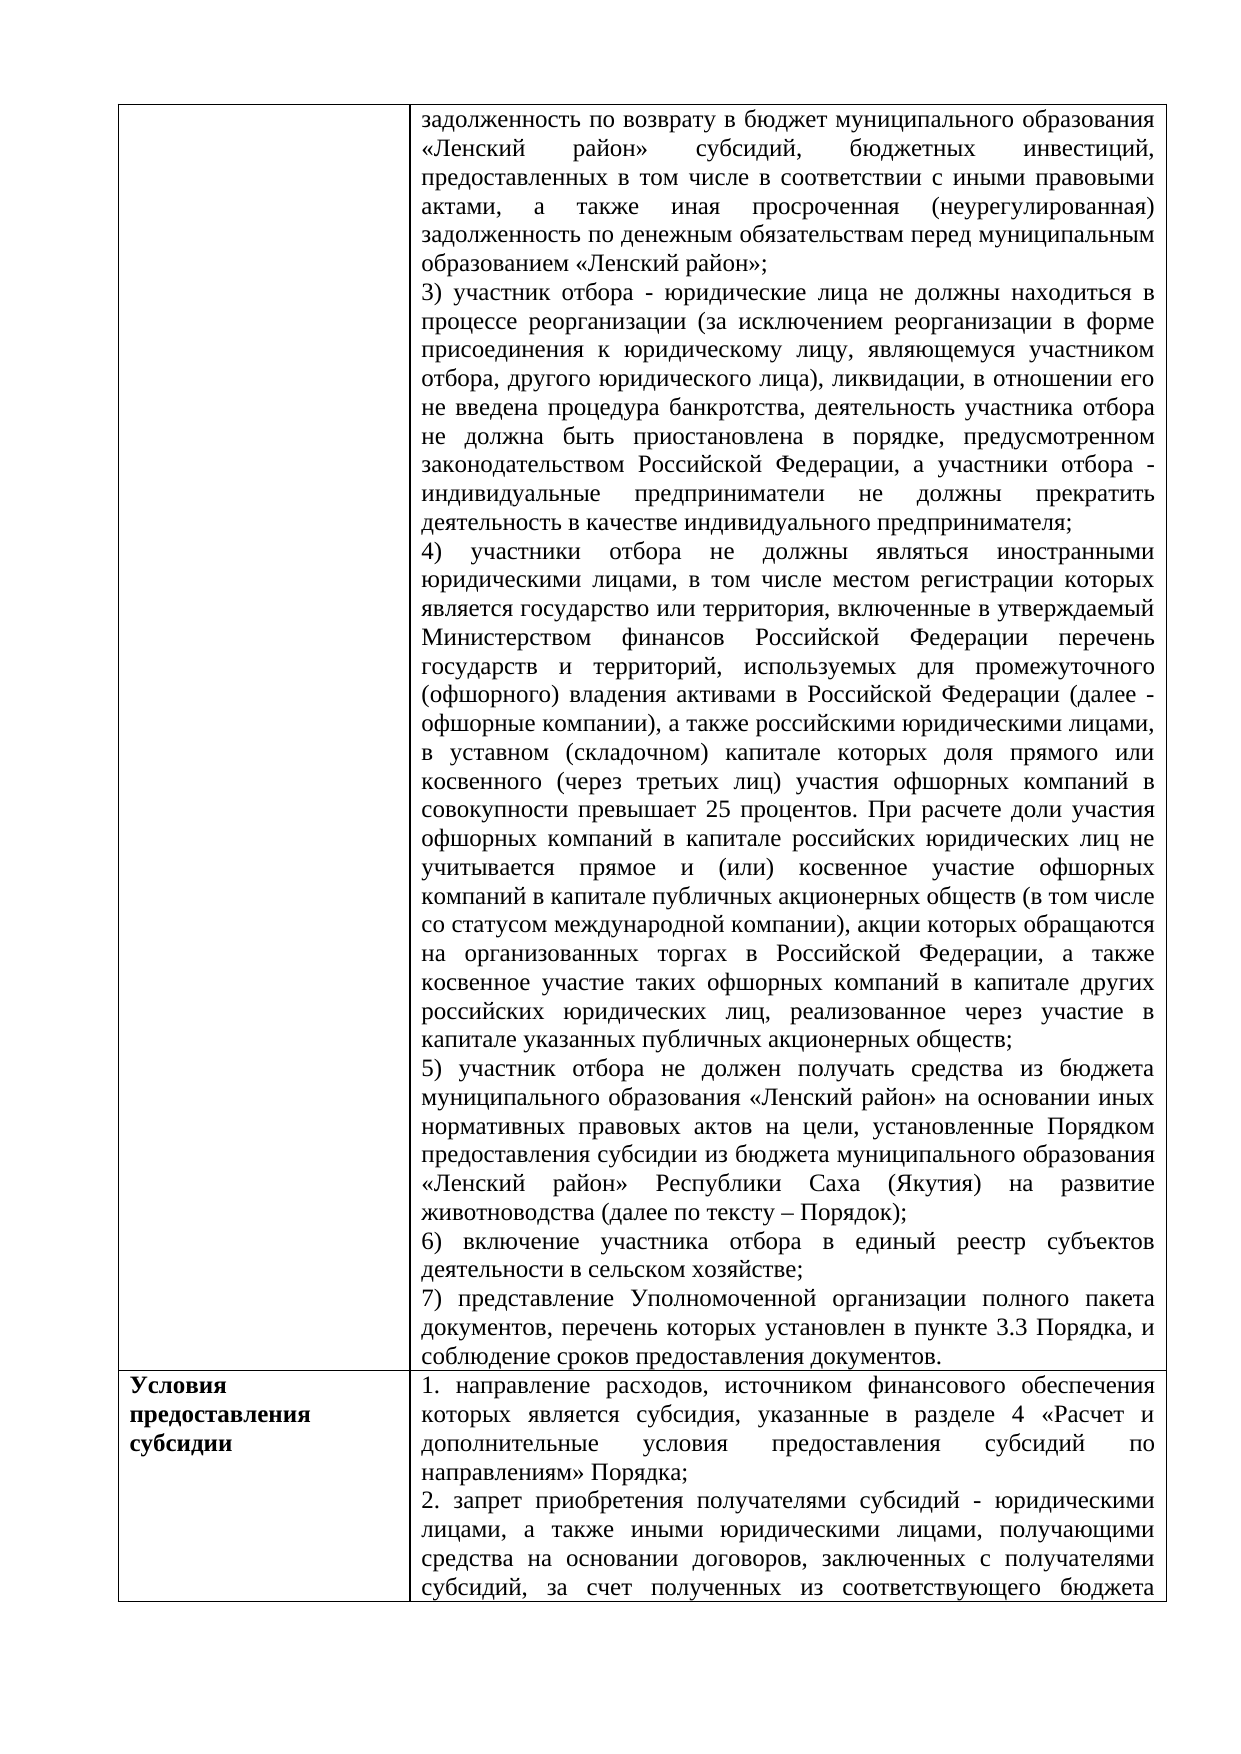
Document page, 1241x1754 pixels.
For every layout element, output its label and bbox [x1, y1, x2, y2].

table_cell [411, 1371, 1166, 1601]
table_cell [119, 105, 409, 1369]
table_cell [119, 1371, 409, 1601]
table_cell [411, 105, 1166, 1369]
